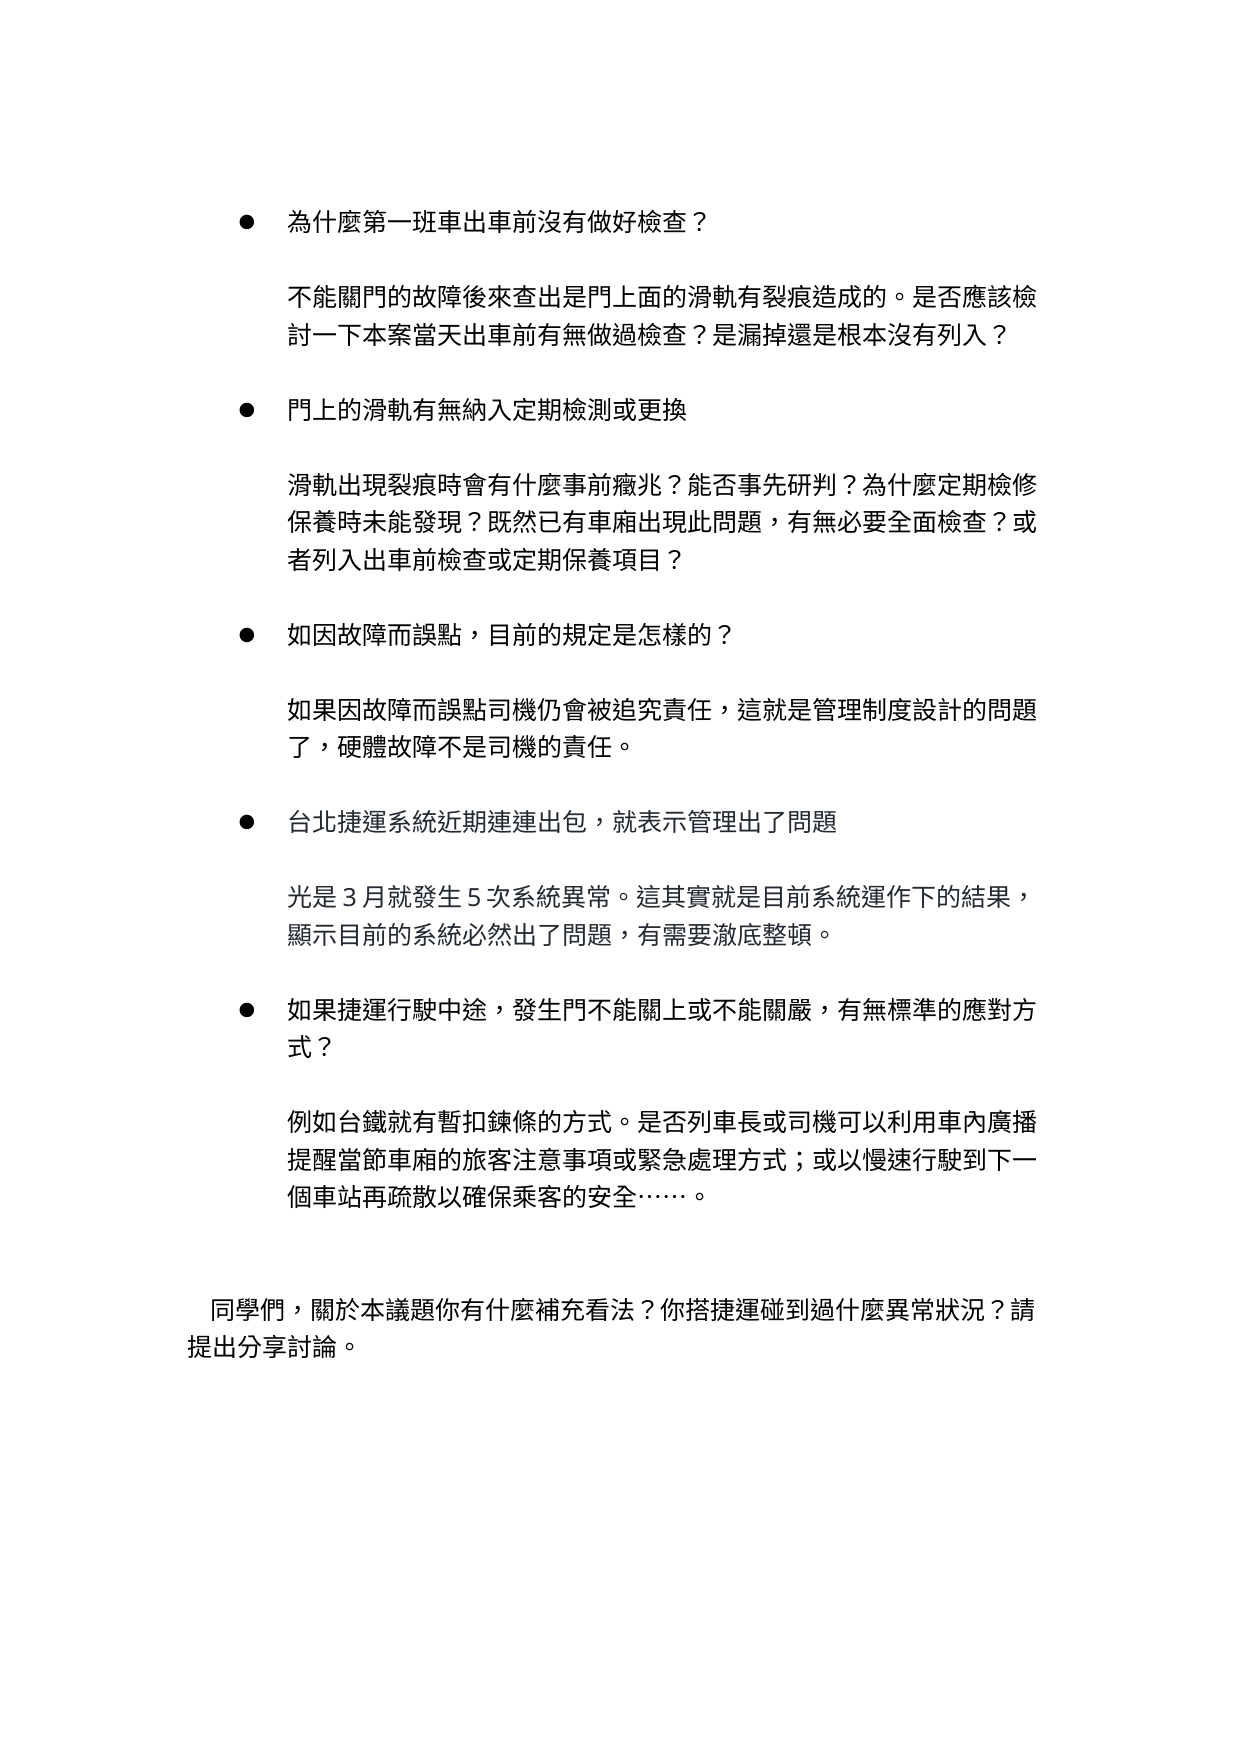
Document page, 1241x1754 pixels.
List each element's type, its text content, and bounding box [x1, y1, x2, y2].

list 為什麼第一班車出車前沒有做好檢查？ [237, 202, 1053, 239]
text 同學們，關於本議題你有什麼補充看法？你搭捷運碰到過什麼異常狀況？請提出分享討論。 [187, 1289, 1053, 1364]
list 如果因故障而誤點司機仍會被追究責任，這就是管理制度設計的問題了，硬體故障不是司機的責任。 [287, 689, 1053, 764]
list 光是3月就發生5次系統異常。這其實就是目前系統運作下的結果，顯示目前的系統必然出了問題，有需要澈底整頓。 [287, 877, 1053, 952]
list 不能關門的故障後來查出是門上面的滑軌有裂痕造成的。是否應該檢討一下本案當天出車前有無做過檢查？是漏掉還是根本沒有列入？ [287, 277, 1053, 352]
list 如因故障而誤點，目前的規定是怎樣的？ [237, 614, 1053, 652]
list 例如台鐵就有暫扣鍊條的方式。是否列車長或司機可以利用車內廣播提醒當節車廂的旅客注意事項或緊急處理方式；或以慢速行駛到下一個車站再疏散以確保乘客的安全……。 [287, 1102, 1053, 1214]
list 門上的滑軌有無納入定期檢測或更換 [237, 389, 1053, 427]
list 如果捷運行駛中途，發生門不能關上或不能關嚴，有無標準的應對方式？ [237, 989, 1053, 1064]
text 滑軌出現裂痕時會有什麼事前癥兆？能否事先研判？為什麼定期檢修保養時未能發現？既然已有車廂出現此問題，有無必要全面檢查？或者列入出車前檢查或定期保養項目？ [287, 464, 1053, 577]
list 台北捷運系統近期連連出包，就表示管理出了問題 [237, 802, 1053, 839]
